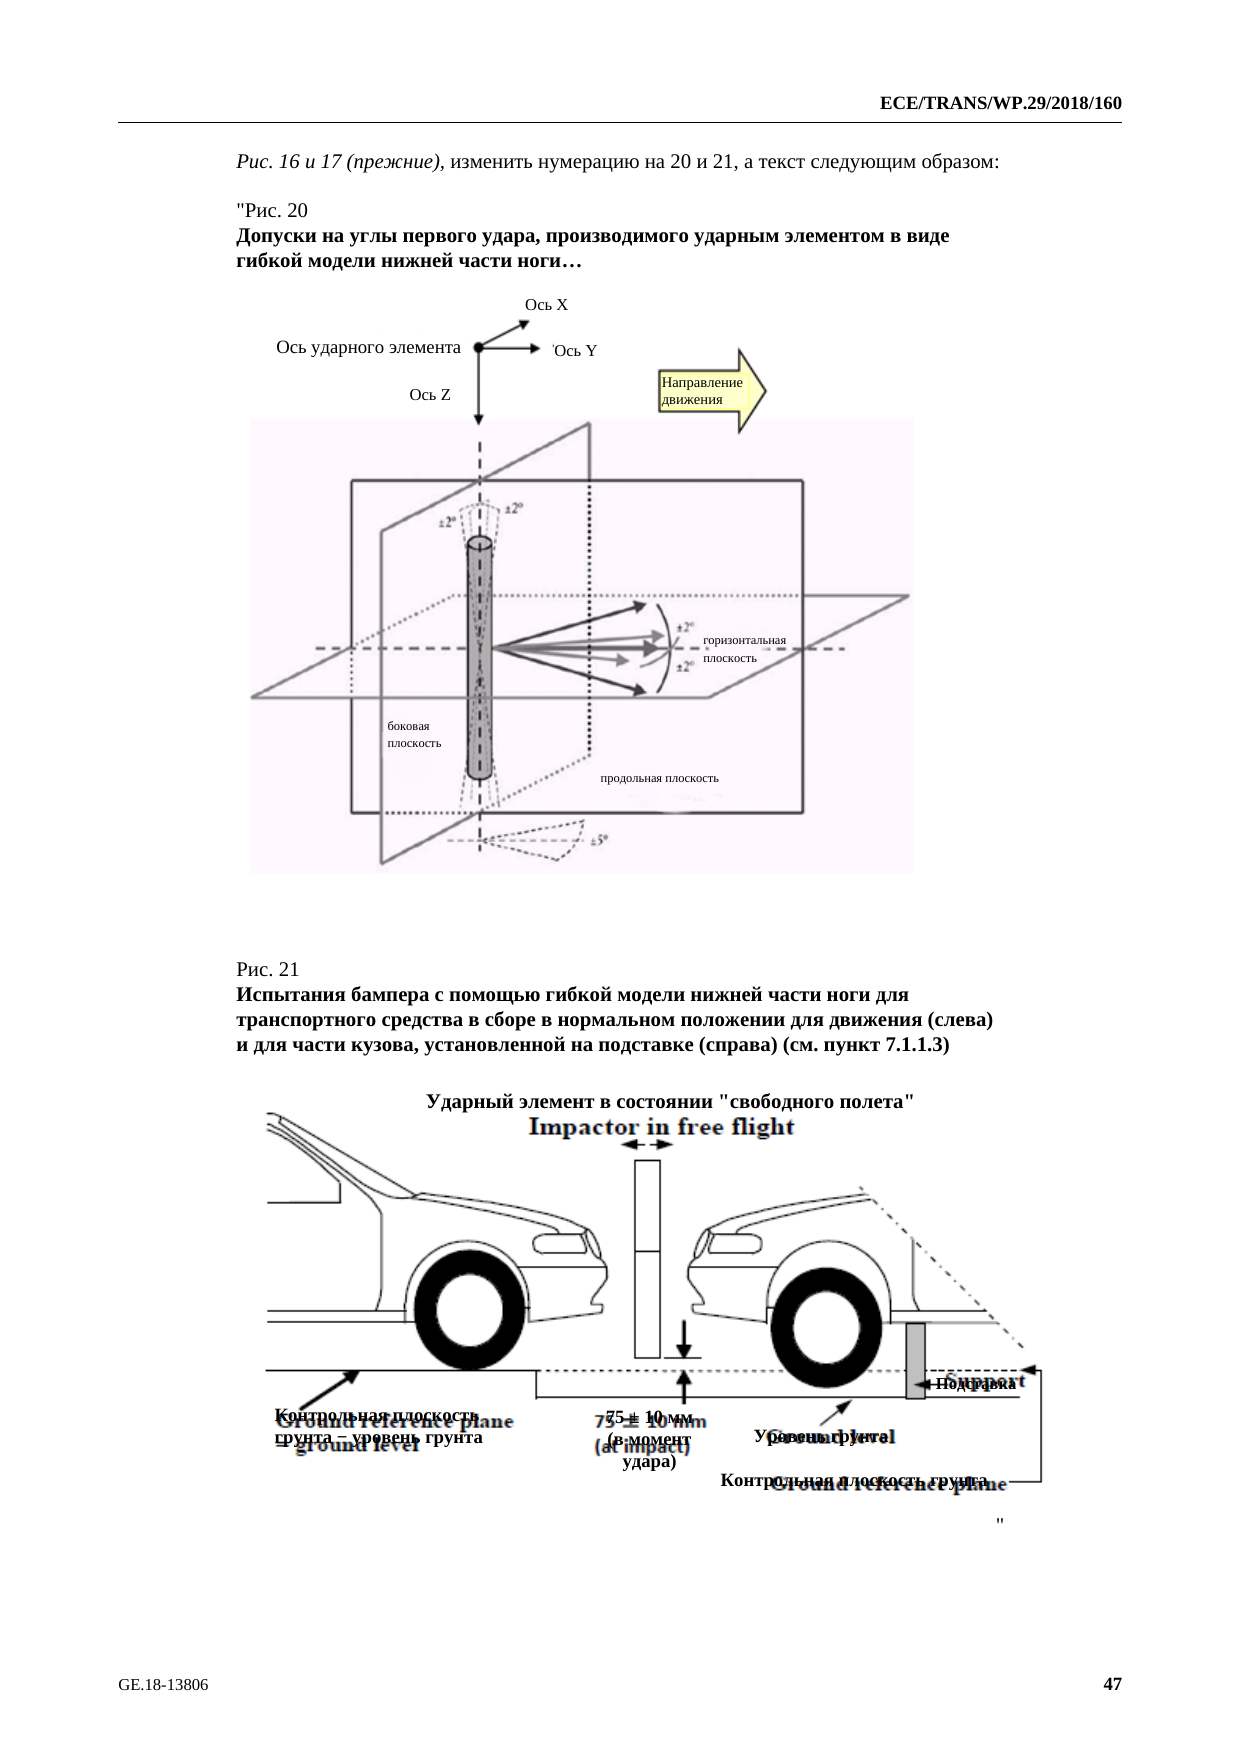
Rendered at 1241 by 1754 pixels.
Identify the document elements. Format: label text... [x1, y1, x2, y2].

text Рис. 21 Испытания бампера с помощью гибкой модели нижней части ноги для транспортного средства в сборе в нормальном положении для движения (слева) и для части кузова, установленной на подставке (справа) (см. пункт 7.1.1.3) [236, 956, 1004, 1056]
text "Рис. 20 Допуски на углы первого удара, производимого ударным элементом в виде гибкой модели нижней части ноги… [118, 198, 1004, 273]
picture [255, 1080, 1050, 1508]
text Рис. 16 и 17 (прежние), изменить нумерацию на 20 и 21, а текст следующим образом: [236, 148, 1004, 173]
picture [236, 285, 1074, 944]
